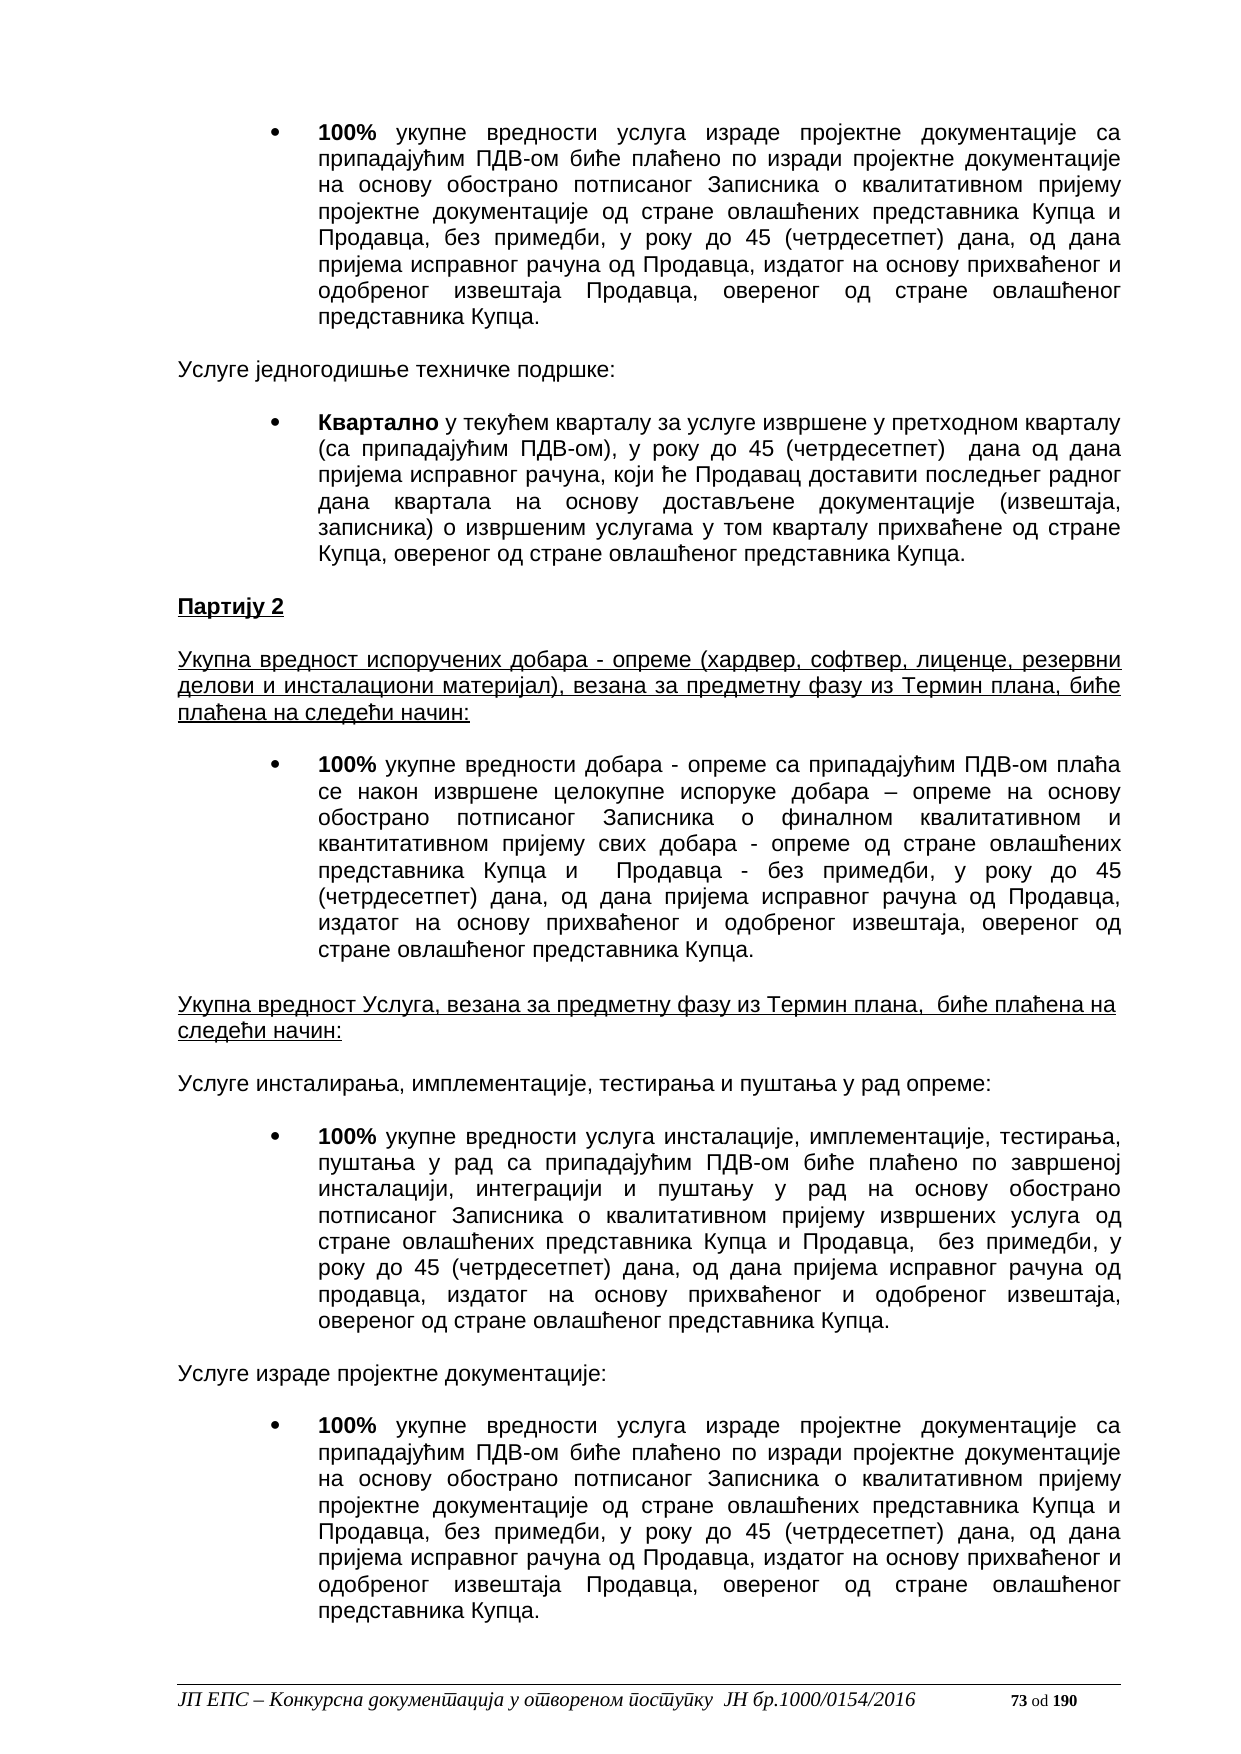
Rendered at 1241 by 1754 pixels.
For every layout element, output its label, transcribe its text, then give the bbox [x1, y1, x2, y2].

list 100% укупне вредности услуга израде пројектне документације са припадајућим ПДВ-ом биће плаћено по изради пројектне документације на основу обострано потписаног Записника о квалитативном пријему пројектне документације од стране овлашћених представника Купца и Продавца, без примедби, у року до 45 (четрдесетпет) дана, од дана пријема исправног рачуна од Продавца, издатог на основу прихваћеног и одобреног извештаја Продавца, овереног од стране овлашћеног представника Купца. [271, 1412, 1121, 1623]
text Услуге једногодишње техничке подршке: [177, 356, 1121, 382]
text Услуге инсталирања, имплементације, тестирања и пуштања у рад опреме: [177, 1070, 1121, 1096]
text Партију 2 [177, 593, 1121, 619]
list 100% укупне вредности услуга инсталације, имплементације, тестирања, пуштања у рад са припадајућим ПДВ-ом биће плаћено по завршеној инсталацији, интеграцији и пуштању у рад на основу обострано потписаног Записника о квалитативном пријему извршених услуга од стране овлашћених представника Купца и Продавца, без примедби, у року до 45 (четрдесетпет) дана, од дана пријема исправног рачуна од продавца, издатог на основу прихваћеног и одобреног извештаја, овереног од стране овлашћеног представника Купца. [271, 1123, 1121, 1333]
text Укупна вредност испоручених добара - опреме (хардвер, софтвер, лиценце, резервни делови и инсталациони материјал), везана за предметну фазу из Термин плана, биће плаћена на следећи начин: [177, 670, 1121, 695]
text Укупна вредност испоручених добара - опреме (хардвер, софтвер, лиценце, резервни делови и инсталациони материјал), везана за предметну фазу из Термин плана, биће плаћена на следећи начин: [177, 696, 1121, 725]
text Укупна вредност Услуга, везана за предметну фазу из Термин плана, биће плаћена на следећи начин: [177, 991, 1121, 1043]
text Укупна вредност испоручених добара - опреме (хардвер, софтвер, лиценце, резервни делови и инсталациони материјал), везана за предметну фазу из Термин плана, биће плаћена на следећи начин: [177, 646, 1121, 669]
list 100% укупне вредности услуга израде пројектне документације са припадајућим ПДВ-ом биће плаћено по изради пројектне документације на основу обострано потписаног Записника о квалитативном пријему пројектне документације од стране овлашћених представника Купца и Продавца, без примедби, у року до 45 (четрдесетпет) дана, од дана пријема исправног рачуна од Продавца, издатог на основу прихваћеног и одобреног извештаја Продавца, овереног од стране овлашћеног представника Купца. [271, 119, 1121, 329]
list Квартално у текућем кварталу за услуге извршене у претходном кварталу (са припадајућим ПДВ-ом), у року до 45 (четрдесетпет) дана од дана пријема исправног рачуна, који ће Продавац доставити последњег радног дана квартала на основу достављене документације (извештаја, записника) о извршеним услугама у том кварталу прихваћене од стране Купца, овереног од стране овлашћеног представника Купца. [271, 409, 1121, 567]
text Услуге израде пројектне документације: [177, 1360, 1121, 1386]
list 100% укупне вредности добара - опреме са припадајућим ПДВ-ом плаћа се након извршене целокупне испоруке добара – опреме на основу обострано потписаног Записника о финалном квалитативном и квантитативном пријему свих добара - опреме од стране овлашћених представника Купца и Продавца - без примедби, у року до 45 (четрдесетпет) дана, од дана пријема исправног рачуна од Продавца, издатог на основу прихваћеног и одобреног извештаја, овереног од стране овлашћеног представника Купца. [271, 751, 1121, 962]
